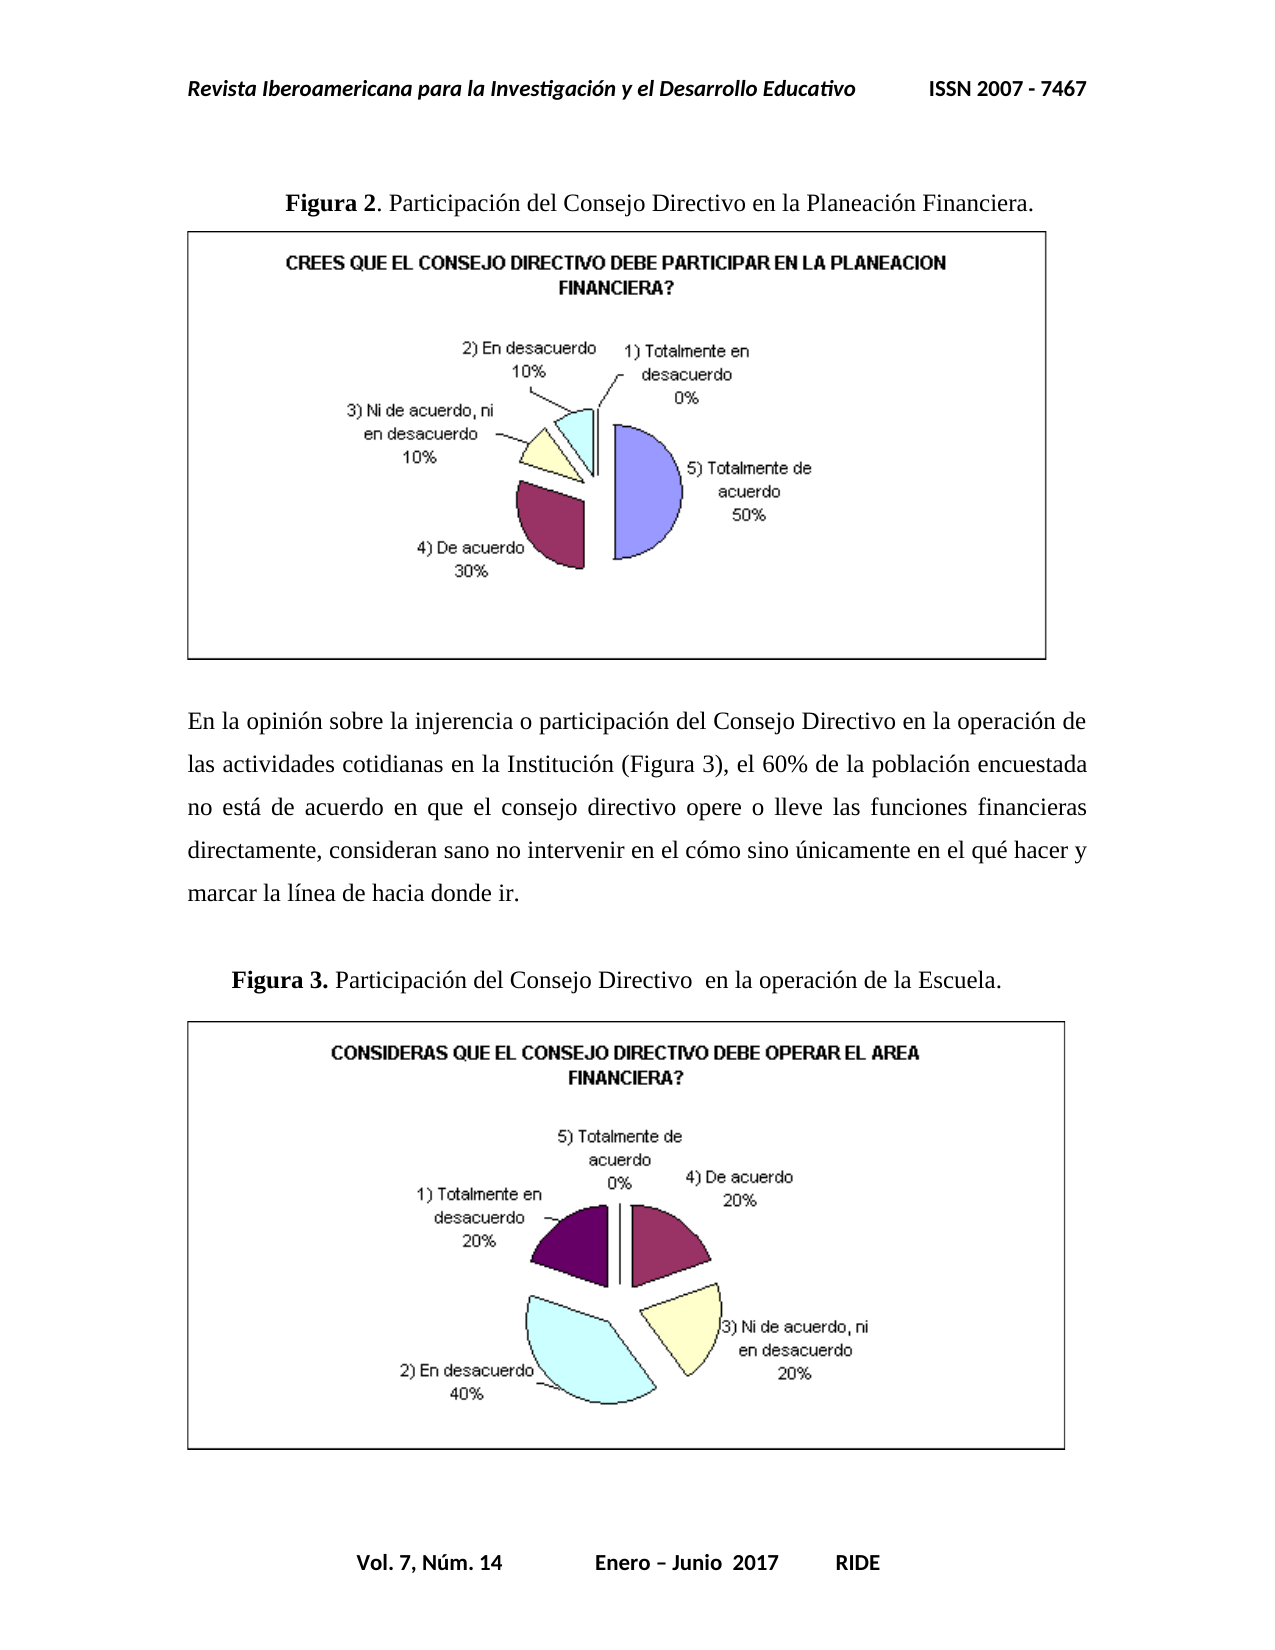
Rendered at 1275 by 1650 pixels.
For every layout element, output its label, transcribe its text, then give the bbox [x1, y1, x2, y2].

text Figura 2. Participación del Consejo Directivo en la Planeación Financiera. [187, 188, 1088, 217]
text Figura 3. Participación del Consejo Directivo en la operación de la Escuela. [187, 965, 1088, 993]
text En la opinión sobre la injerencia o participación del Consejo Directivo en la operación de las actividades cotidianas en la Institución (Figura 3), el 60% de la población encuestada no está de acuerdo en que el consejo directivo opere o lleve las funciones financieras directamente, consideran sano no intervenir en el cómo sino únicamente en el qué hacer y marcar la línea de hacia donde ir. [187, 706, 1088, 907]
picture [187, 231, 1047, 660]
picture [187, 1021, 1066, 1450]
